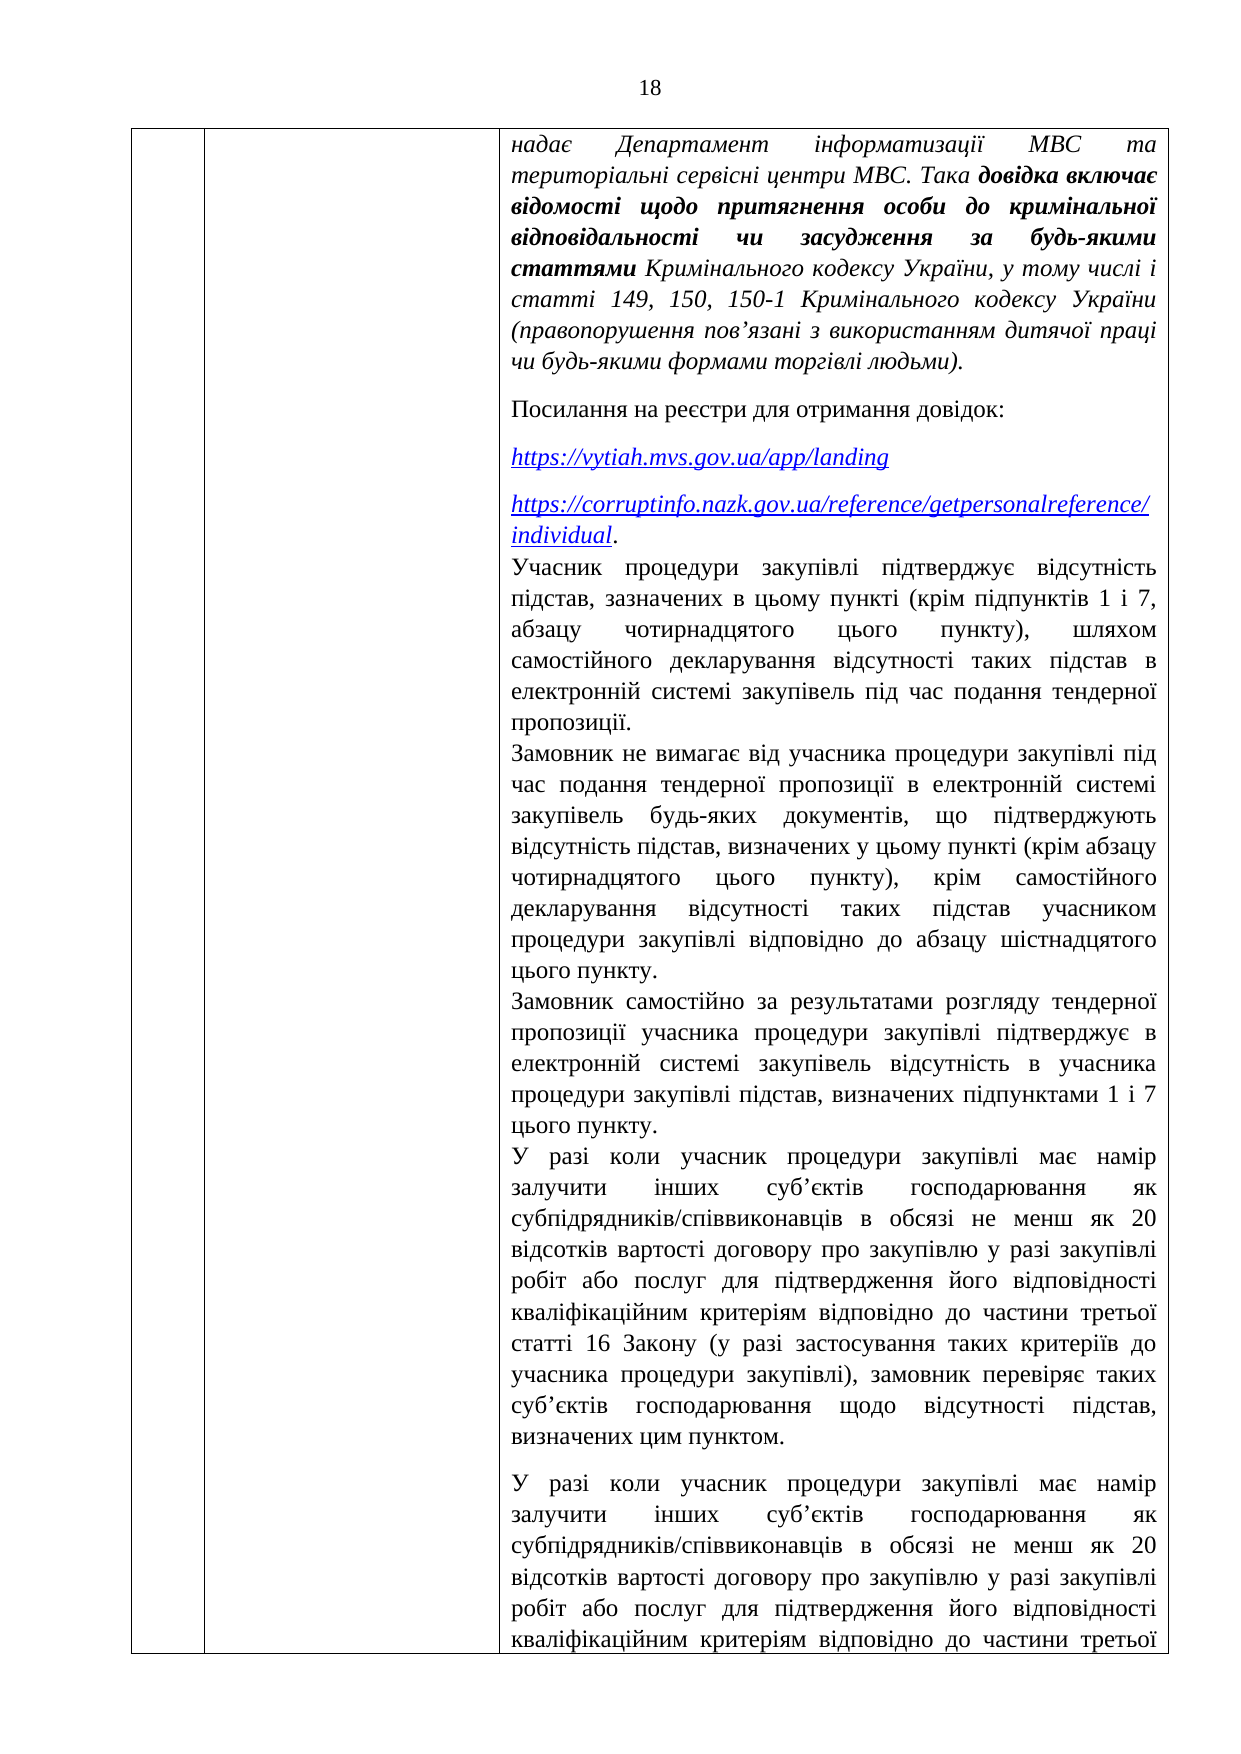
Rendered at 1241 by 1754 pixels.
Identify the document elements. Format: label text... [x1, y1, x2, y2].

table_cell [205, 129, 499, 1652]
table_cell 5 [132, 129, 204, 1652]
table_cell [500, 129, 1168, 1652]
